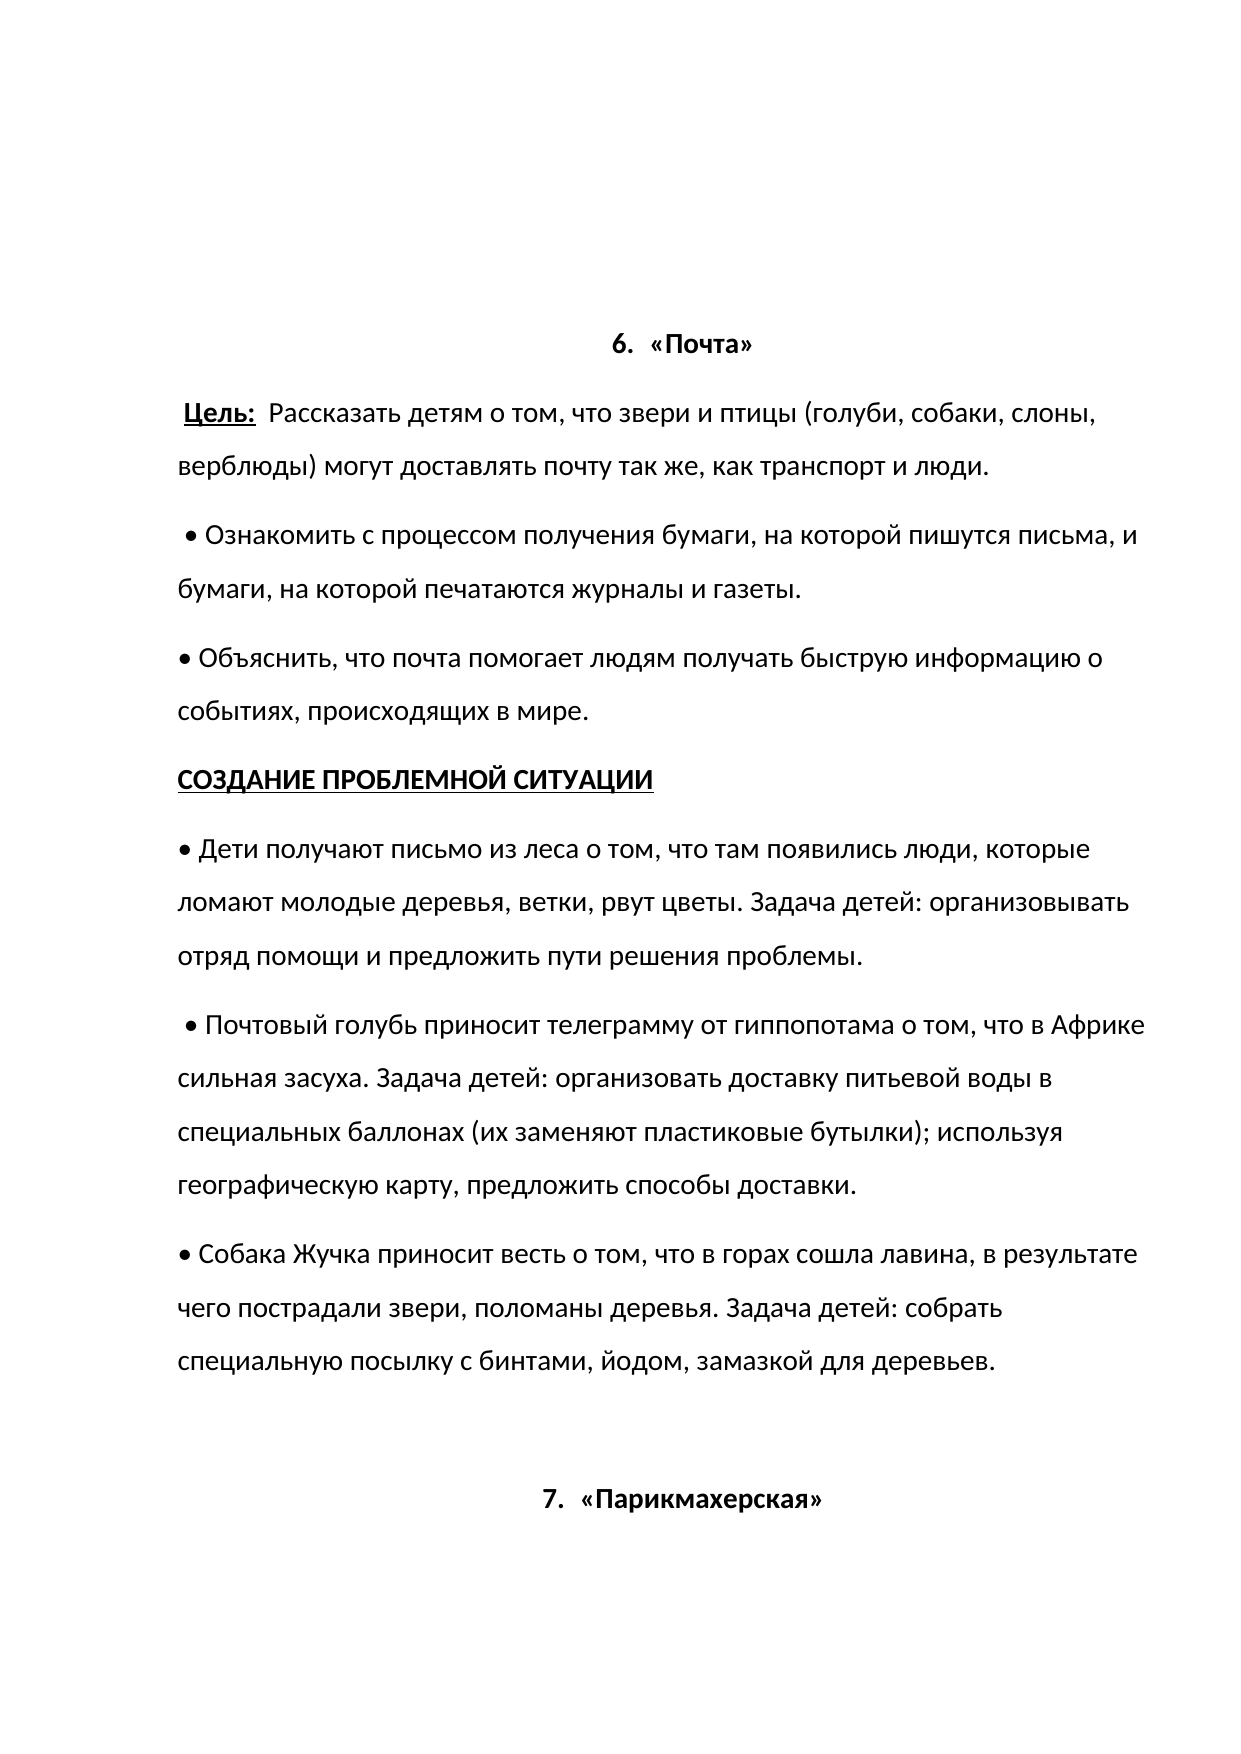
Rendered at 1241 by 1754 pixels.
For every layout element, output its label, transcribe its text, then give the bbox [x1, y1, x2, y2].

text СОЗДАНИЕ ПРОБЛЕМНОЙ СИТУАЦИИ [177, 761, 1152, 797]
text • Почтовый голубь приносит телеграмму от гиппопотама о том, что в Африке сильная засуха. Задача детей: организовать доставку питьевой воды в специальных баллонах (их заменяют пластиковые бутылки); используя географическую карту, предложить способы доставки. [177, 1006, 1152, 1202]
text • Ознакомить с процессом получения бумаги, на которой пишутся письма, и бумаги, на которой печатаются журналы и газеты. [177, 516, 1152, 605]
list «Почта» [215, 325, 1152, 361]
list «Парикмахерская» [215, 1480, 1152, 1516]
text Цель: Рассказать детям о том, что звери и птицы (голуби, собаки, слоны, верблюды) могут доставлять почту так же, как транспорт и люди. [177, 394, 1152, 483]
text • Дети получают письмо из леса о том, что там появились люди, которые ломают молодые деревья, ветки, рвут цветы. Задача детей: организовывать отряд помощи и предложить пути решения проблемы. [177, 830, 1152, 973]
text • Объяснить, что почта помогает людям получать быструю информацию о событиях, происходящих в мире. [177, 639, 1152, 728]
text • Собака Жучка приносит весть о том, что в горах сошла лавина, в результате чего пострадали звери, поломаны деревья. Задача детей: собрать специальную посылку с бинтами, йодом, замазкой для деревьев. [177, 1235, 1152, 1378]
